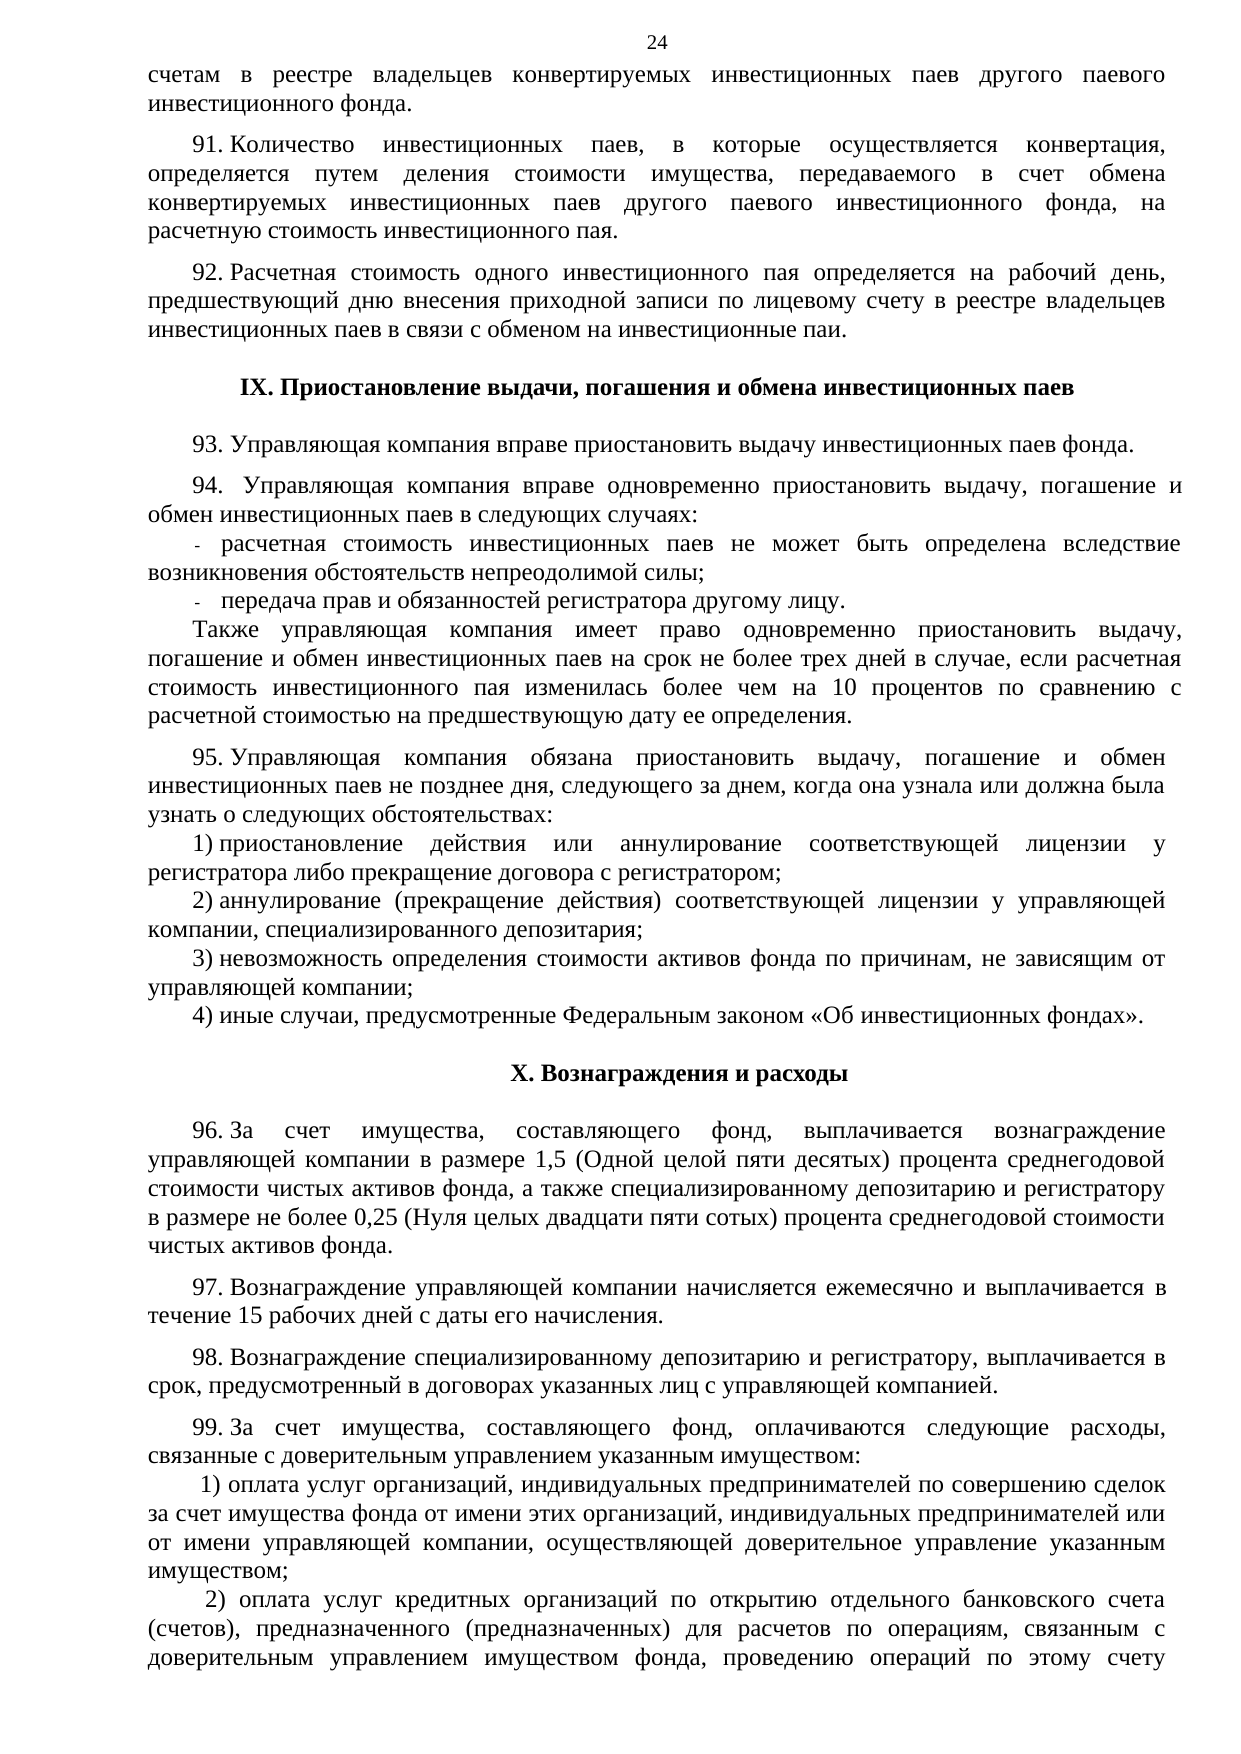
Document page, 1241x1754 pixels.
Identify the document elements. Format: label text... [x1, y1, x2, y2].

text 95. Управляющая компания обязана приостановить выдачу, погашение и обмен инвестиционных паев не позднее дня, следующего за днем, когда она узнала или должна была узнать о следующих обстоятельствах: [148, 742, 1166, 828]
list передача прав и обязанностей регистратора другому лицу. [148, 585, 1181, 614]
text 2) аннулирование (прекращение действия) соответствующей лицензии у управляющей компании, специализированного депозитария; [148, 885, 1166, 943]
text 91. Количество инвестиционных паев, в которые осуществляется конвертация, определяется путем деления стоимости имущества, передаваемого в счет обмена конвертируемых инвестиционных паев другого паевого инвестиционного фонда, на расчетную стоимость инвестиционного пая. [148, 129, 1166, 244]
text 92. Расчетная стоимость одного инвестиционного пая определяется на рабочий день, предшествующий дню внесения приходной записи по лицевому счету в реестре владельцев инвестиционных паев в связи с обменом на инвестиционные паи. [148, 257, 1166, 343]
list расчетная стоимость инвестиционных паев не может быть определена вследствие возникновения обстоятельств непреодолимой силы; [148, 528, 1181, 585]
text 4) иные случаи, предусмотренные Федеральным законом «Об инвестиционных фондах». [148, 1000, 1166, 1029]
text 3) невозможность определения стоимости активов фонда по причинам, не зависящим от управляющей компании; [148, 943, 1166, 1000]
text 99. За счет имущества, составляющего фонд, оплачиваются следующие расходы, связанные с доверительным управлением указанным имуществом: [148, 1412, 1166, 1469]
text 1) оплата услуг организаций, индивидуальных предпринимателей по совершению сделок за счет имущества фонда от имени этих организаций, индивидуальных предпринимателей или от имени управляющей компании, осуществляющей доверительное управление указанным имуществом; [148, 1469, 1166, 1584]
text 1) приостановление действия или аннулирование соответствующей лицензии у регистратора либо прекращение договора с регистратором; [148, 828, 1166, 885]
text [148, 59, 1166, 117]
text Также управляющая компания имеет право одновременно приостановить выдачу, погашение и обмен инвестиционных паев на срок не более трех дней в случае, если расчетная стоимость инвестиционного пая изменилась более чем на 10 процентов по сравнению с расчетной стоимостью на предшествующую дату ее определения. [148, 614, 1183, 729]
text 98. Вознаграждение специализированному депозитарию и регистратору, выплачивается в срок, предусмотренный в договорах указанных лиц с управляющей компанией. [148, 1342, 1166, 1399]
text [148, 1584, 1166, 1670]
text 97. Вознаграждение управляющей компании начисляется ежемесячно и выплачивается в течение 15 рабочих дней с даты его начисления. [148, 1272, 1166, 1329]
subtitle Х. Вознаграждения и расходы [148, 1058, 1166, 1087]
text 96. За счет имущества, составляющего фонд, выплачивается вознаграждение управляющей компании в размере 1,5 (Одной целой пяти десятых) процента среднегодовой стоимости чистых активов фонда, а также специализированному депозитарию и регистратору в размере не более 0,25 (Нуля целых двадцати пяти сотых) процента среднегодовой стоимости чистых активов фонда. [148, 1115, 1166, 1259]
text 93. Управляющая компания вправе приостановить выдачу инвестиционных паев фонда. [148, 429, 1166, 458]
subtitle IX. Приостановление выдачи, погашения и обмена инвестиционных паев [148, 372, 1166, 400]
text 94. Управляющая компания вправе одновременно приостановить выдачу, погашение и обмен инвестиционных паев в следующих случаях: [148, 470, 1183, 528]
